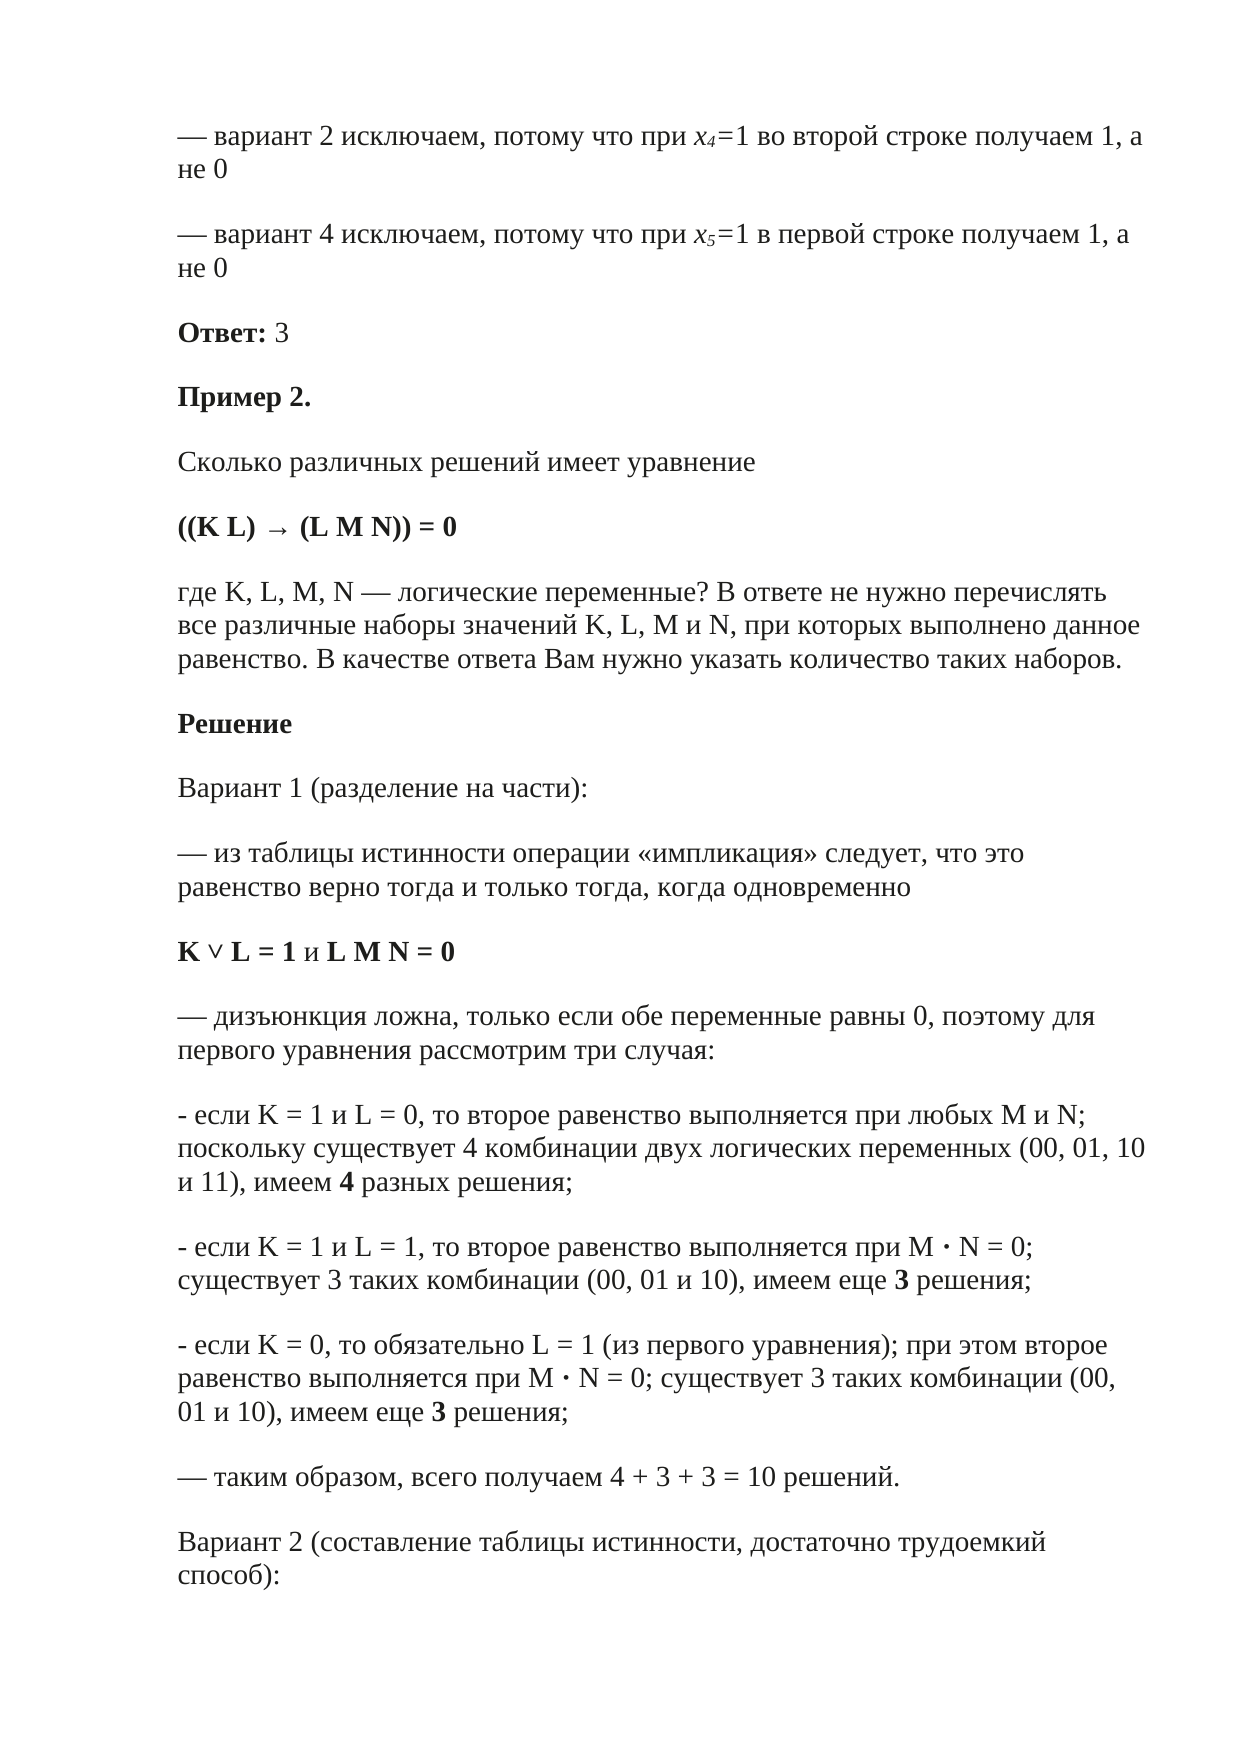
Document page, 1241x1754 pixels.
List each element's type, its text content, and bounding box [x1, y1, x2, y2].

text Ответ: 3 [177, 315, 1152, 348]
text — из таблицы истинности операции «импликация» следует, что это равенство верно тогда и только тогда, когда одновременно [177, 835, 1152, 902]
text — вариант 2 исключаем, потому что при x4=1 во второй строке получаем 1, а не 0 [177, 118, 1152, 185]
text где K, L, M, N — логические переменные? В ответе не нужно перечислять все различные наборы значений K, L, M и N, при которых выполнено данное равенство. В качестве ответа Вам нужно указать количество таких наборов. [177, 574, 1152, 674]
text K ˅ L = 1 и L M N = 0 [177, 934, 1152, 967]
text — таким образом, всего получаем 4 + 3 + 3 = 10 решений. [177, 1459, 1152, 1492]
text - если K = 0, то обязательно L = 1 (из первого уравнения); при этом второе равенство выполняется при М · N = 0; существует 3 таких комбинации (00, 01 и 10), имеем еще 3 решения; [177, 1327, 1152, 1428]
text - если K = 1 и L = 0, то второе равенство выполняется при любых М и N; поскольку существует 4 комбинации двух логических переменных (00, 01, 10 и 11), имеем 4 разных решения; [177, 1097, 1152, 1197]
text — дизъюнкция ложна, только если обе переменные равны 0, поэтому для первого уравнения рассмотрим три случая: [177, 998, 1152, 1066]
text Вариант 2 (составление таблицы истинности, достаточно трудоемкий способ): [177, 1524, 1152, 1591]
text Сколько различных решений имеет уравнение [177, 444, 1152, 478]
text - если K = 1 и L = 1, то второе равенство выполняется при М · N = 0; существует 3 таких комбинации (00, 01 и 10), имеем еще 3 решения; [177, 1229, 1152, 1296]
text Решение [177, 706, 1152, 739]
text — вариант 4 исключаем, потому что при x5=1 в первой строке получаем 1, а не 0 [177, 216, 1152, 283]
text Вариант 1 (разделение на части): [177, 771, 1152, 804]
text Пример 2. [177, 379, 1152, 413]
text ((K L) → (L M N)) = 0 [177, 509, 1152, 543]
